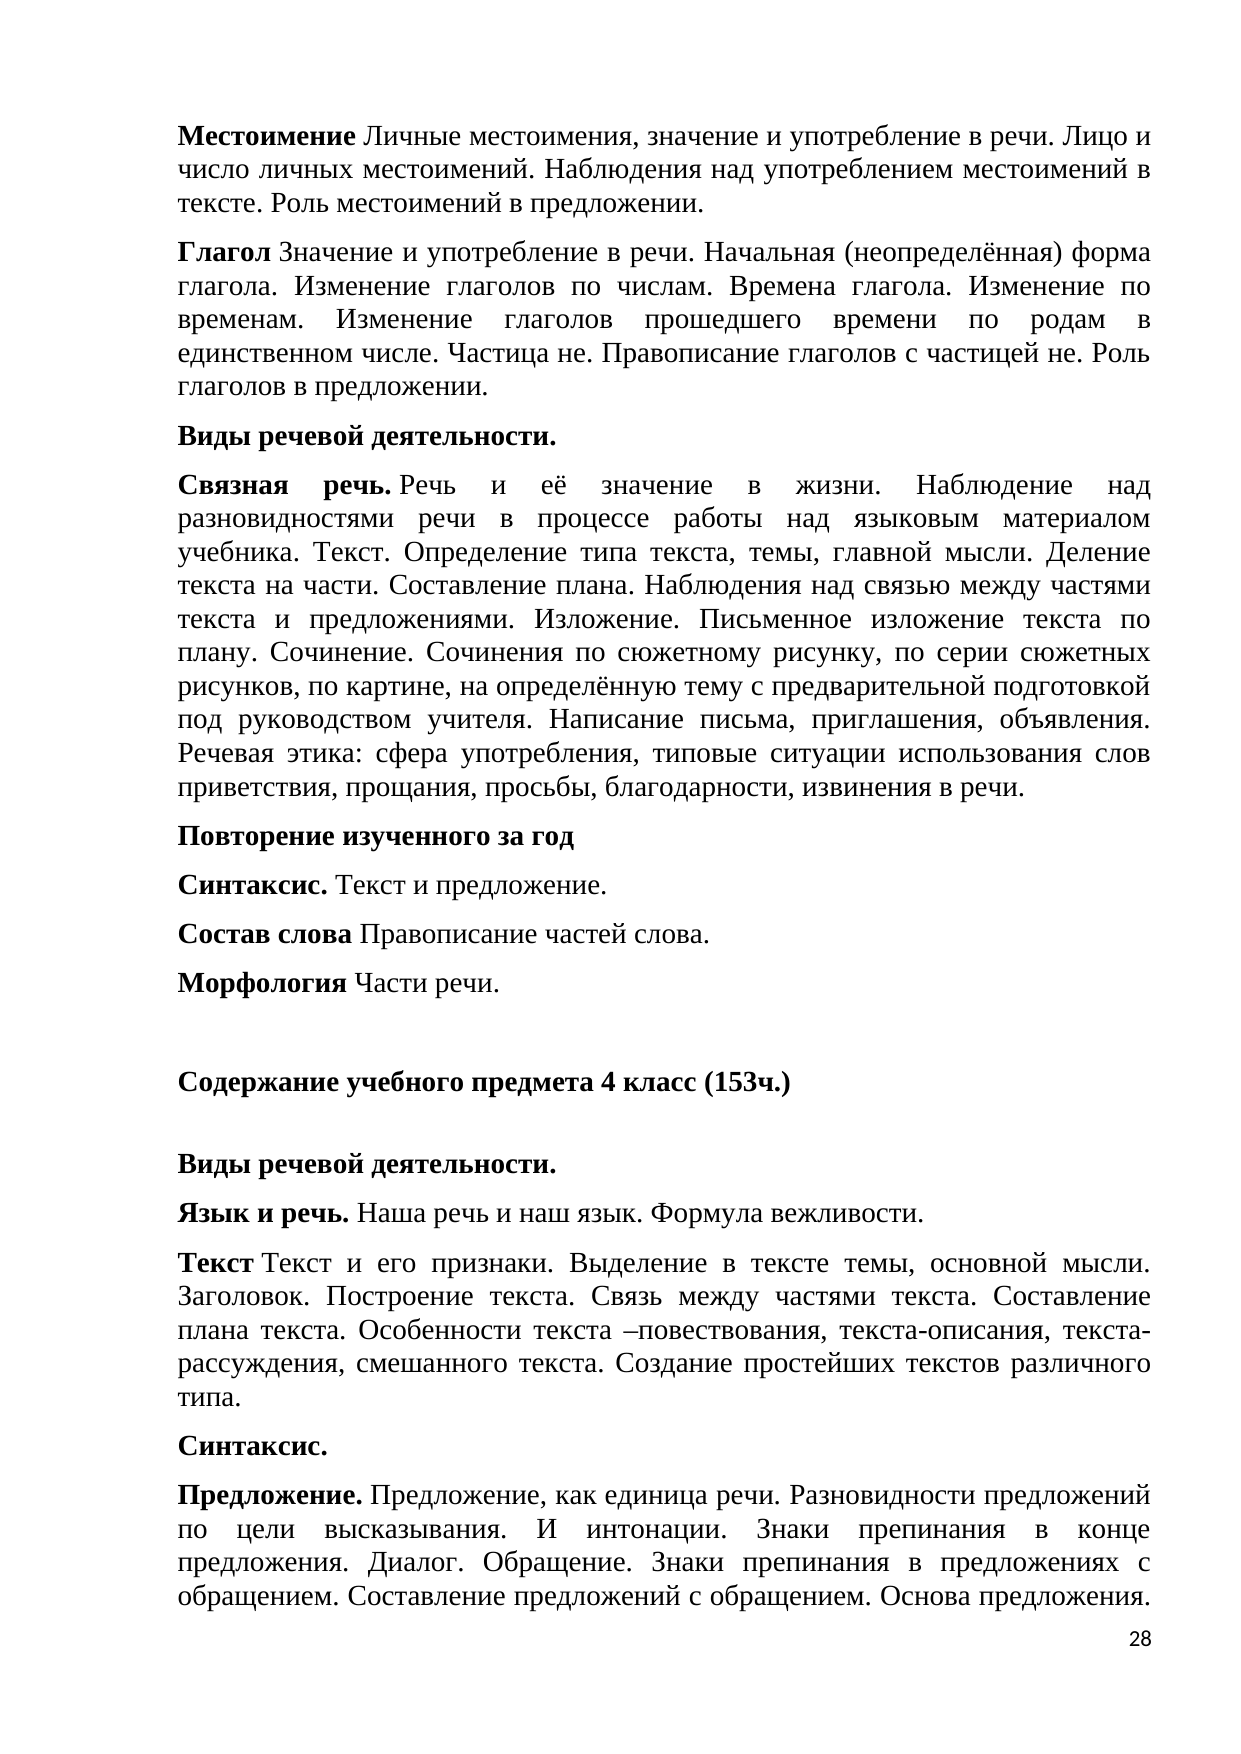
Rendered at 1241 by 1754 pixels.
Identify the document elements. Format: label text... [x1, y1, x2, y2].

text Виды речевой деятельности. [177, 418, 1152, 451]
text Повторение изученного за год [177, 818, 1152, 851]
text Глагол Значение и употребление в речи. Начальная (неопределённая) форма глагола. Изменение глаголов по числам. Времена глагола. Изменение по временам. Изменение глаголов прошедшего времени по родам в единственном числе. Частица не. Правописание глаголов с частицей не. Роль глаголов в предложении. [177, 234, 1152, 402]
text Морфология Части речи. [177, 965, 1152, 999]
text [177, 1477, 1152, 1611]
text Синтаксис. Текст и предложение. [177, 867, 1152, 901]
text Местоимение Личные местоимения, значение и употребление в речи. Лицо и число личных местоимений. Наблюдения над употреблением местоимений в тексте. Роль местоимений в предложении. [177, 118, 1152, 219]
text Виды речевой деятельности. [177, 1113, 1152, 1180]
text Состав слова Правописание частей слова. [177, 916, 1152, 950]
text Язык и речь. Наша речь и наш язык. Формула вежливости. [177, 1196, 1152, 1229]
text Связная речь. Речь и её значение в жизни. Наблюдение над разновидностями речи в процессе работы над языковым материалом учебника. Текст. Определение типа текста, темы, главной мысли. Деление текста на части. Составление плана. Наблюдения над связью между частями текста и предложениями. Изложение. Письменное изложение текста по плану. Сочинение. Сочинения по сюжетному рисунку, по серии сюжетных рисунков, по картине, на определённую тему с предварительной подготовкой под руководством учителя. Написание письма, приглашения, объявления. Речевая этика: сфера употребления, типовые ситуации использования слов приветствия, прощания, просьбы, благодарности, извинения в речи. [177, 467, 1152, 802]
text Текст Текст и его признаки. Выделение в тексте темы, основной мысли. Заголовок. Построение текста. Связь между частями текста. Составление плана текста. Особенности текста –повествования, текста-описания, текста-рассуждения, смешанного текста. Создание простейших текстов различного типа. [177, 1245, 1152, 1412]
text Синтаксис. [177, 1428, 1152, 1462]
text Содержание учебного предмета 4 класс (153ч.) [177, 1064, 1152, 1097]
